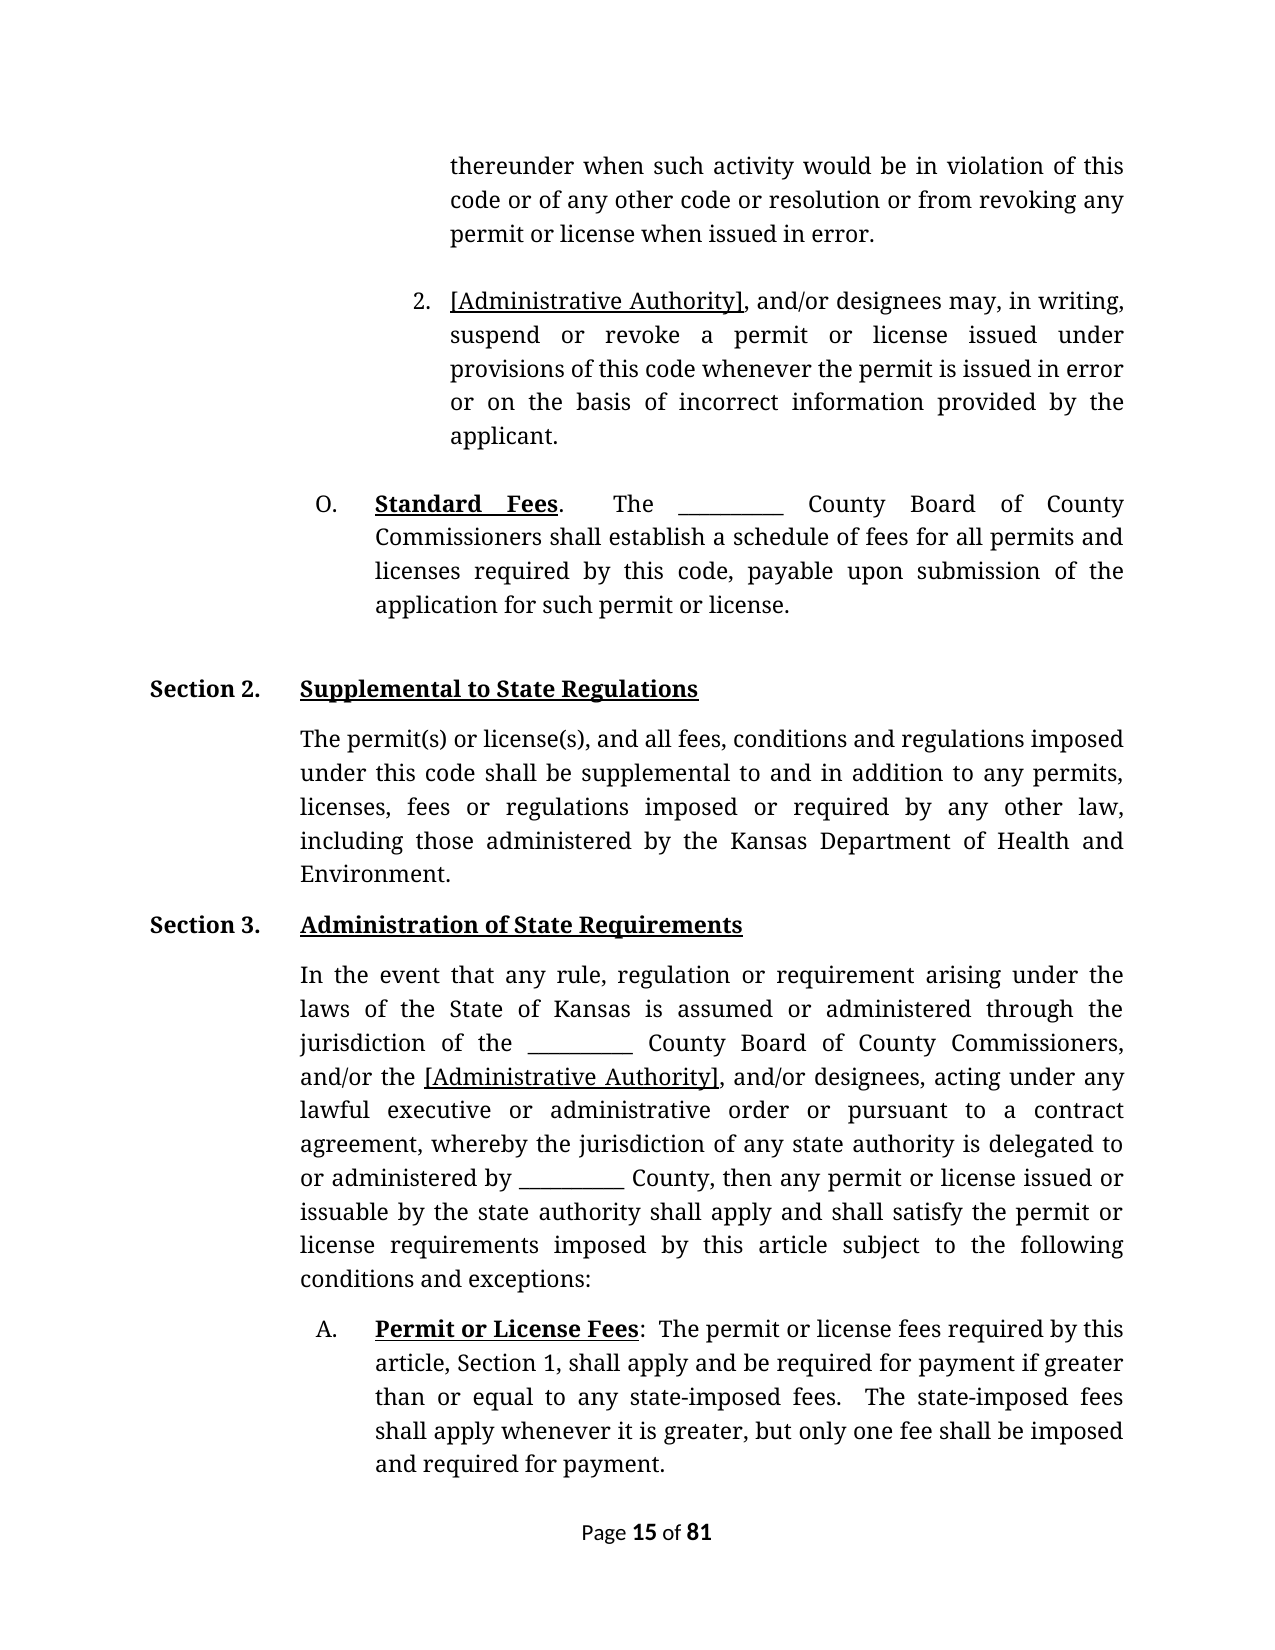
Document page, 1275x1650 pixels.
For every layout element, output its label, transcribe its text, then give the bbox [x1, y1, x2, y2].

list [Administrative Authority], and/or designees may, in writing, suspend or revoke a permit or license issued under provisions of this code whenever the permit is issued in error or on the basis of incorrect information provided by the applicant. [412, 285, 1125, 451]
list Standard Fees. The __________ County Board of County Commissioners shall establish a schedule of fees for all permits and licenses required by this code, payable upon submission of the application for such permit or license. [337, 487, 1125, 620]
text In the event that any rule, regulation or requirement arising under the laws of the State of Kansas is assumed or administered through the jurisdiction of the __________ County Board of County Commissioners, and/or the [Administrative Authority], and/or designees, acting under any lawful executive or administrative order or pursuant to a contract agreement, whereby the jurisdiction of any state authority is delegated to or administered by __________ County, then any permit or license issued or issuable by the state authority shall apply and shall satisfy the permit or license requirements imposed by this article subject to the following conditions and exceptions: [300, 959, 1125, 1294]
text Section 3. Administration of State Requirements [150, 909, 1125, 940]
text Section 2. Supplemental to State Regulations [150, 673, 1125, 704]
list Permit or License Fees: The permit or license fees required by this article, Section 1, shall apply and be required for payment if greater than or equal to any state-imposed fees. The state-imposed fees shall apply whenever it is greater, but only one fee shall be imposed and required for payment. [337, 1313, 1125, 1479]
text The permit(s) or license(s), and all fees, conditions and regulations imposed under this code shall be supplemental to and in addition to any permits, licenses, fees or regulations imposed or required by any other law, including those administered by the Kansas Department of Health and Environment. [300, 723, 1125, 889]
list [412, 150, 1125, 249]
